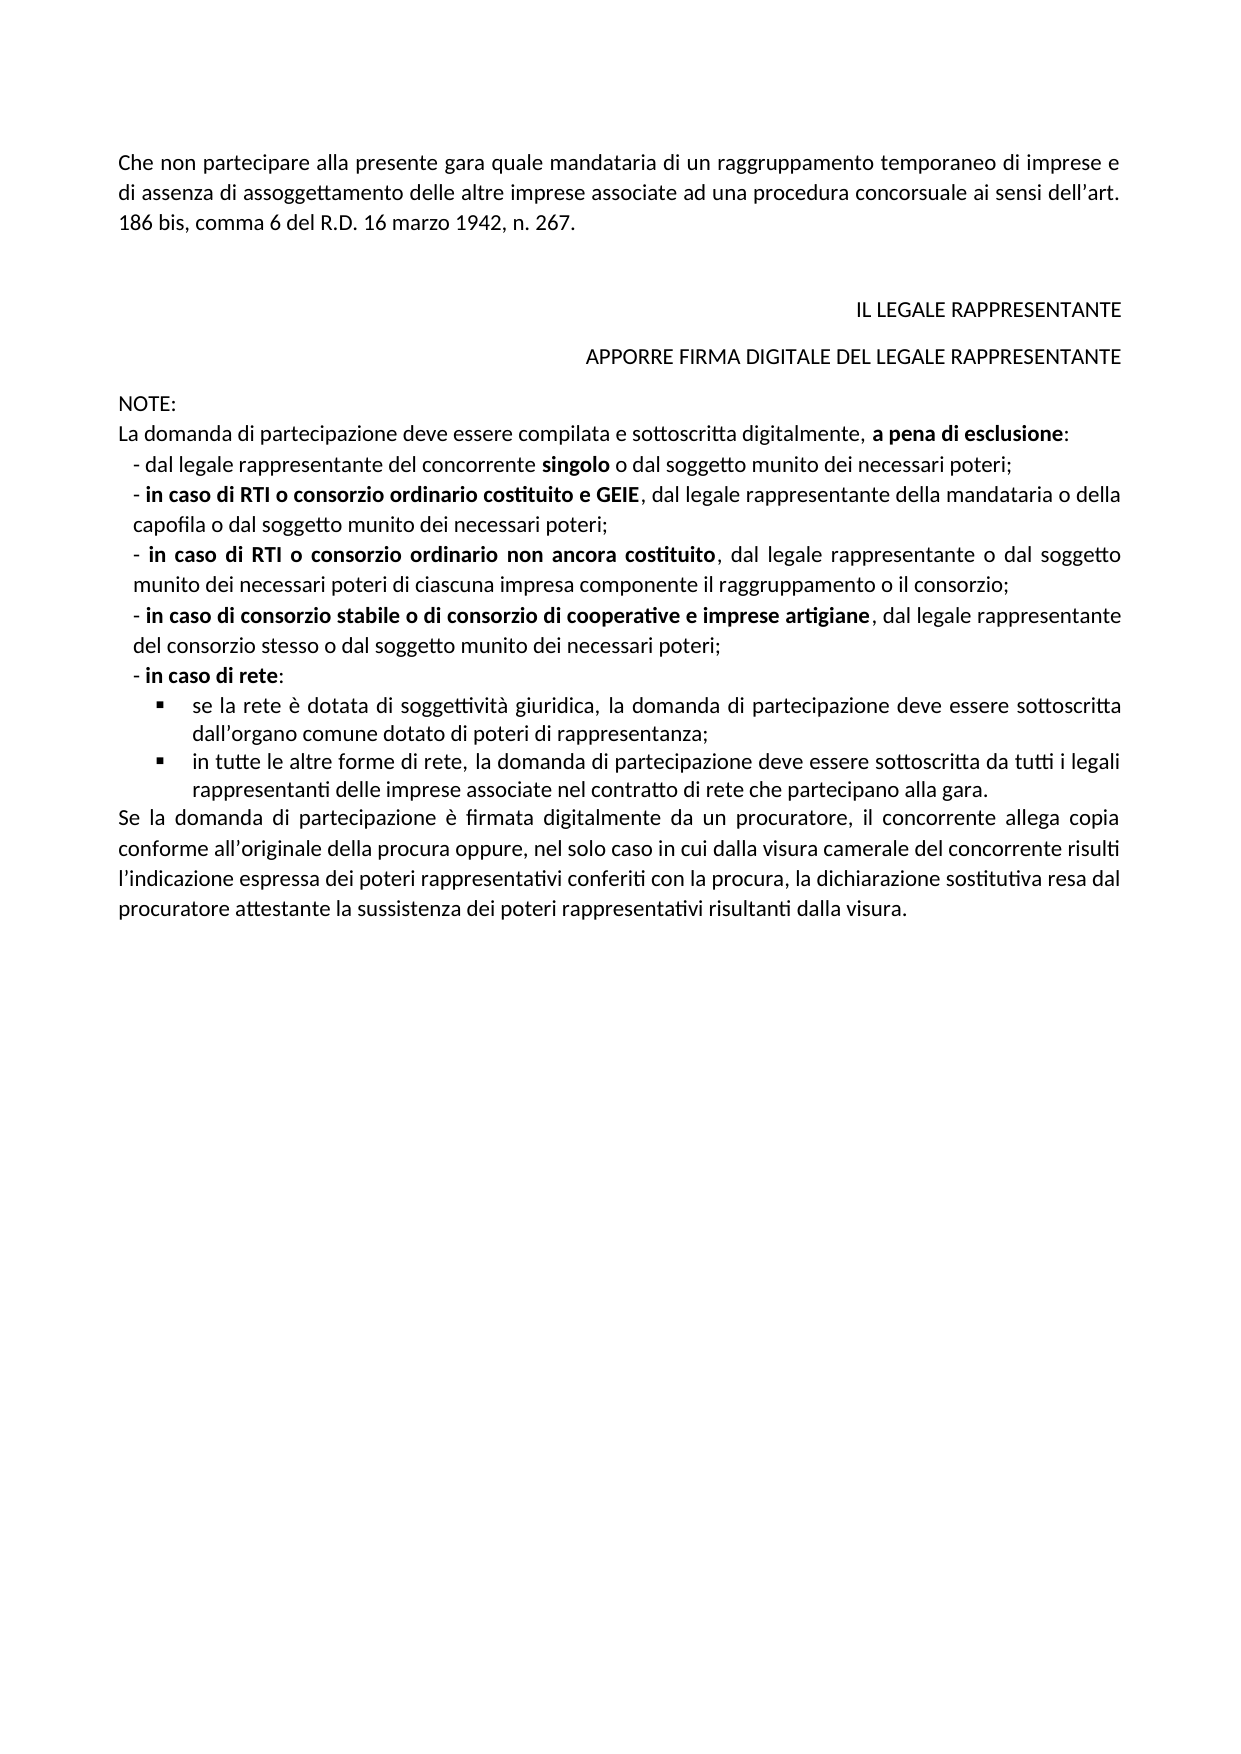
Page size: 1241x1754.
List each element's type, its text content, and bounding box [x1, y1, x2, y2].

text - in caso di RTI o consorzio ordinario non ancora costituito, dal legale rappresentante o dal soggetto munito dei necessari poteri di ciascuna impresa componente il raggruppamento o il consorzio; [133, 540, 1122, 598]
text IL LEGALE RAPPRESENTANTE [118, 296, 1122, 323]
text - in caso di RTI o consorzio ordinario costituito e GEIE, dal legale rappresentante della mandataria o della capofila o dal soggetto munito dei necessari poteri; [133, 480, 1122, 538]
text La domanda di partecipazione deve essere compilata e sottoscritta digitalmente, a pena di esclusione: [118, 419, 1122, 447]
list se la rete è dotata di soggettività giuridica, la domanda di partecipazione deve essere sottoscritta dall’organo comune dotato di poteri di rappresentanza; [154, 691, 1122, 747]
text - dal legale rappresentante del concorrente singolo o dal soggetto munito dei necessari poteri; [133, 450, 1122, 478]
text Se la domanda di partecipazione è firmata digitalmente da un procuratore, il concorrente allega copia conforme all’originale della procura oppure, nel solo caso in cui dalla visura camerale del concorrente risulti l’indicazione espressa dei poteri rappresentativi conferiti con la procura, la dichiarazione sostitutiva resa dal procuratore attestante la sussistenza dei poteri rappresentativi risultanti dalla visura. [118, 803, 1122, 922]
list in tutte le altre forme di rete, la domanda di partecipazione deve essere sottoscritta da tutti i legali rappresentanti delle imprese associate nel contratto di rete che partecipano alla gara. [154, 747, 1122, 803]
text Che non partecipare alla presente gara quale mandataria di un raggruppamento temporaneo di imprese e di assenza di assoggettamento delle altre imprese associate ad una procedura concorsuale ai sensi dell’art. 186 bis, comma 6 del R.D. 16 marzo 1942, n. 267. [118, 148, 1122, 236]
text APPORRE FIRMA DIGITALE DEL LEGALE RAPPRESENTANTE [118, 342, 1122, 370]
text NOTE: [118, 389, 1122, 417]
text - in caso di rete: [133, 661, 1122, 689]
text - in caso di consorzio stabile o di consorzio di cooperative e imprese artigiane, dal legale rappresentante del consorzio stesso o dal soggetto munito dei necessari poteri; [133, 601, 1122, 659]
